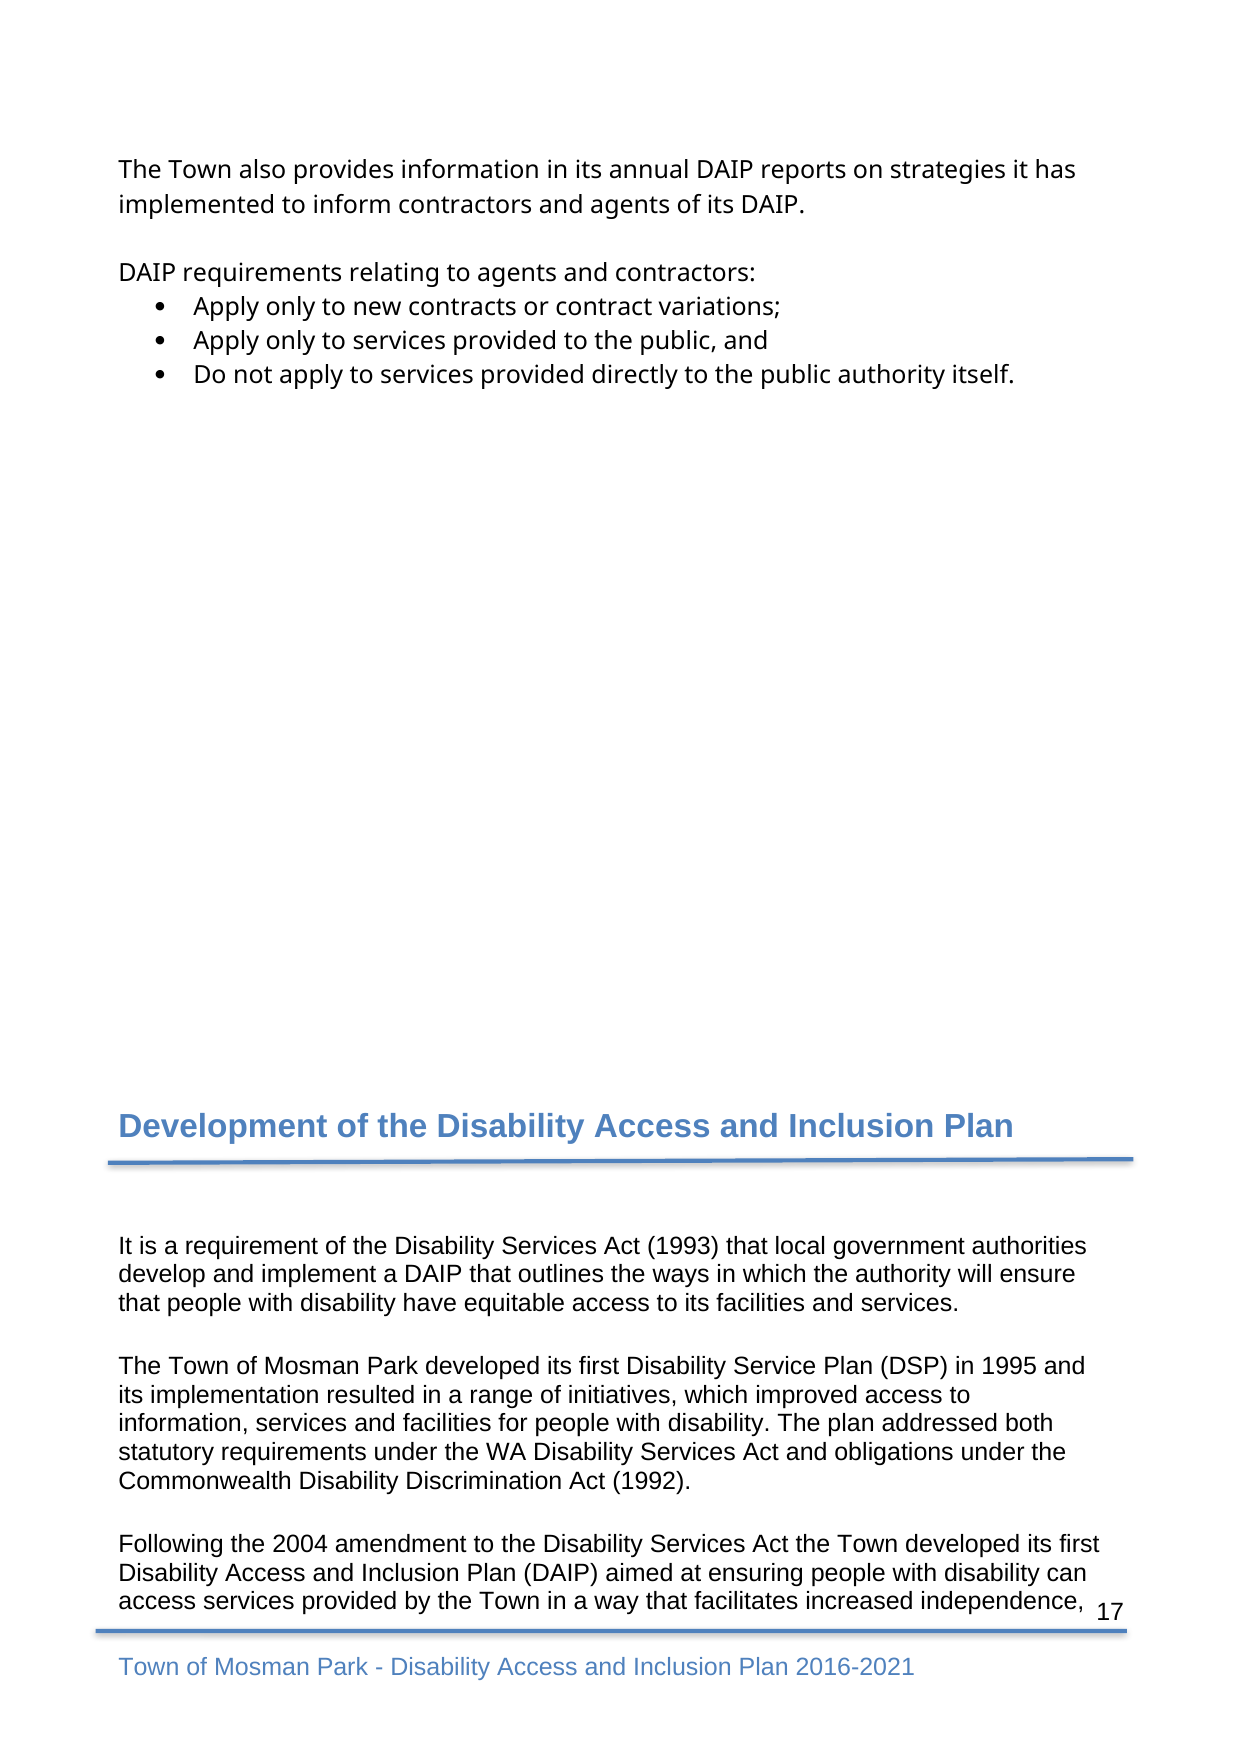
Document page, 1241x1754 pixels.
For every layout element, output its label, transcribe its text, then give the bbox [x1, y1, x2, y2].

text It is a requirement of the Disability Services Act (1993) that local government authorities develop and implement a DAIP that outlines the ways in which the authority will ensure that people with disability have equitable access to its facilities and services. [118, 1231, 1104, 1317]
list Apply only to services provided to the public, and [156, 322, 1104, 357]
text The Town of Mosman Park developed its first Disability Service Plan (DSP) in 1995 and its implementation resulted in a range of initiatives, which improved access to information, services and facilities for people with disability. The plan addressed both statutory requirements under the WA Disability Services Act and obligations under the Commonwealth Disability Discrimination Act (1992). [118, 1351, 1104, 1495]
list Do not apply to services provided directly to the public authority itself. [156, 357, 1104, 391]
text Development of the Disability Access and Inclusion Plan [118, 1106, 1104, 1144]
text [118, 1529, 1104, 1615]
text The Town also provides information in its annual DAIP reports on strategies it has implemented to inform contractors and agents of its DAIP. [118, 152, 1104, 220]
text DAIP requirements relating to agents and contractors: [118, 254, 1104, 288]
list Apply only to new contracts or contract variations; [156, 288, 1104, 322]
